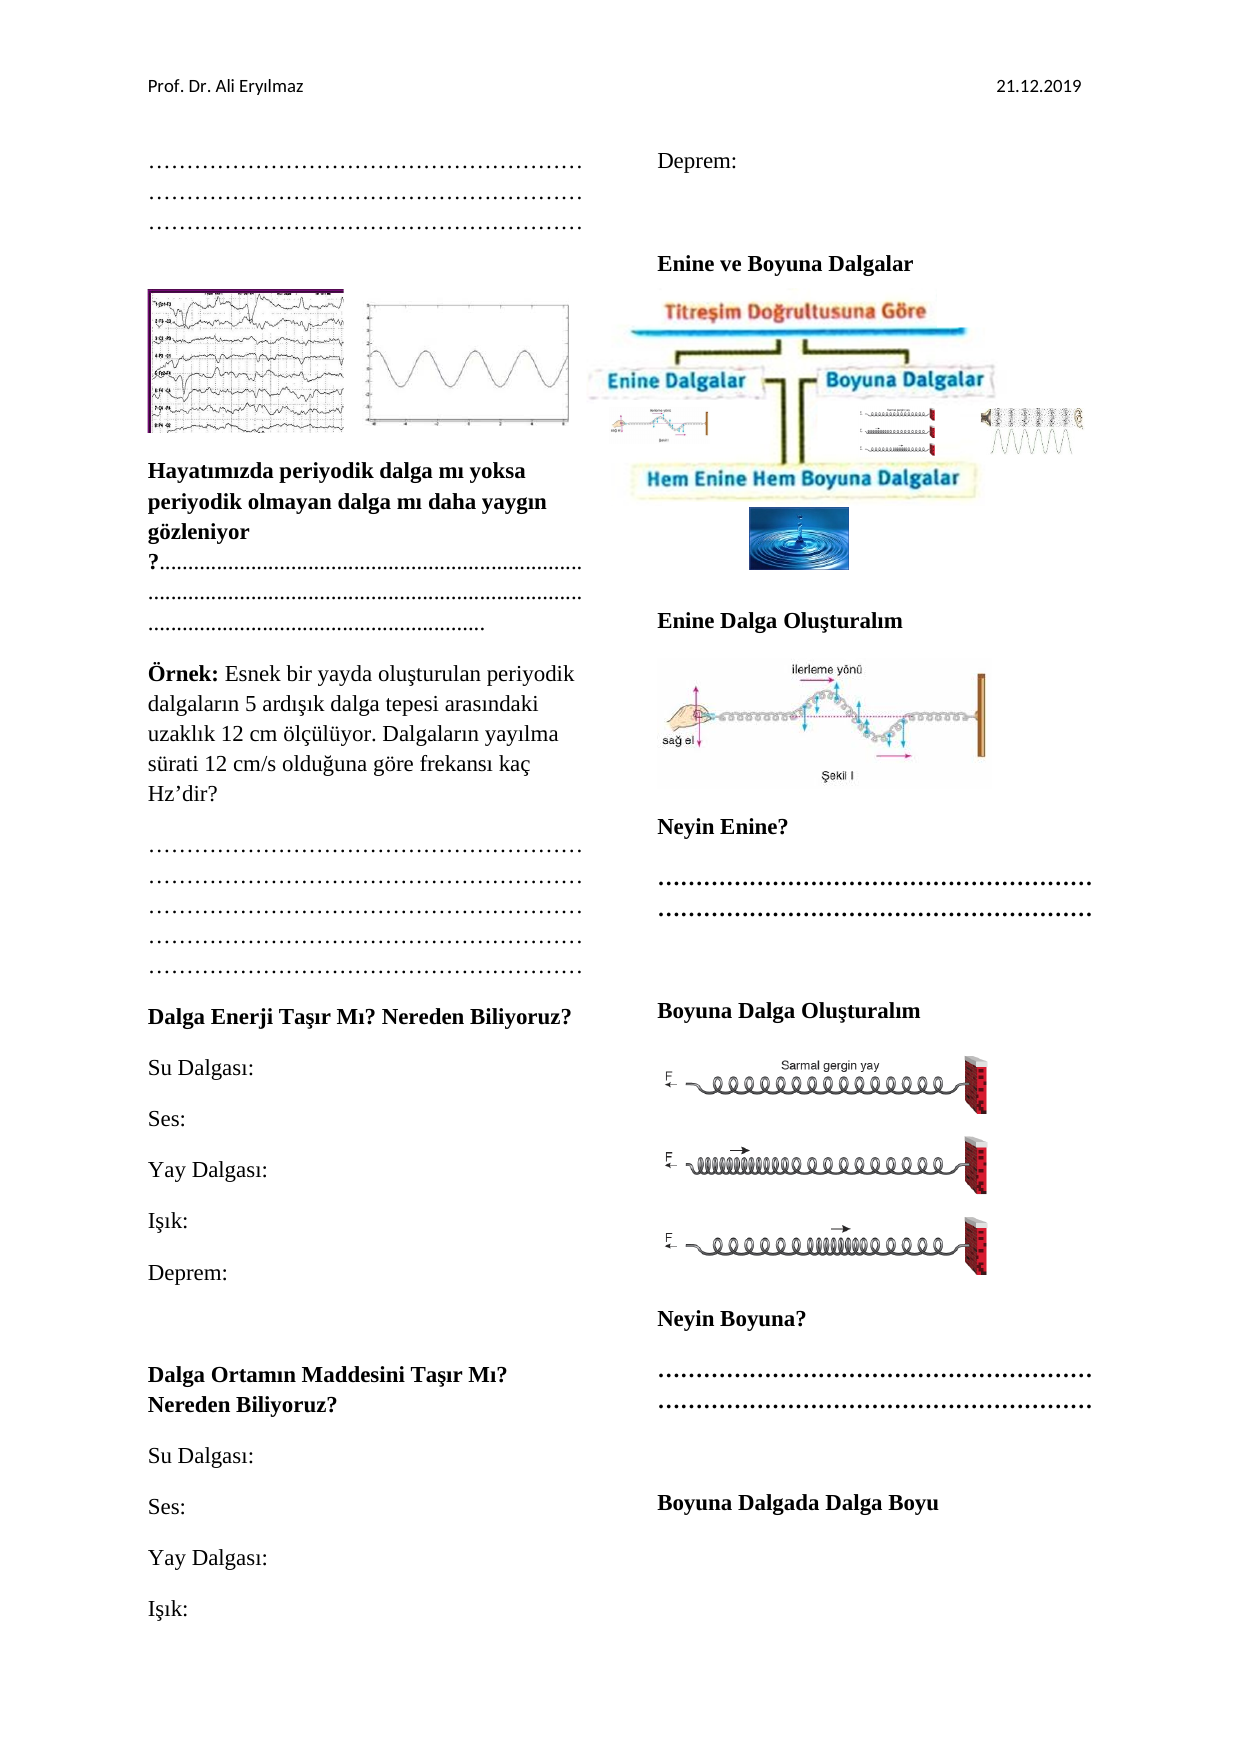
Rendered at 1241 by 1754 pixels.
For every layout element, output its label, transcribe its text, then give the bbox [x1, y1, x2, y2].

text Dalga Ortamın Maddesini Taşır Mı? Nereden Biliyoruz? [148, 1361, 583, 1417]
text Enine ve Boyuna Dalgalar [657, 250, 1093, 276]
text Deprem: [148, 1259, 583, 1285]
text Ses: [148, 1106, 583, 1132]
text Boyuna Dalgada Dalga Boyu [657, 1489, 1093, 1515]
text …………………………………………………………………………………………………… [657, 1356, 1093, 1413]
picture [147, 289, 344, 433]
text Yay Dalgası: [148, 1157, 583, 1183]
picture [657, 658, 992, 789]
picture [657, 1047, 992, 1281]
text Yay Dalgası: [148, 1544, 583, 1570]
text ………………………………………………… [148, 178, 583, 204]
text Örnek: Esnek bir yayda oluşturulan periyodik dalgaların 5 ardışık dalga tepesi arasındaki uzaklık 12 cm ölçülüyor. Dalgaların yayılma sürati 12 cm/s olduğuna göre frekansı kaç Hz’dir? [148, 660, 583, 807]
picture [749, 507, 849, 570]
picture [355, 287, 1085, 506]
text Deprem: [657, 148, 1093, 174]
text Işık: [148, 1208, 583, 1234]
text Ses: [148, 1493, 583, 1519]
text …………………………………………………………………………………………………… [657, 864, 1093, 921]
text ………………………………………………… [148, 148, 583, 174]
text Hayatımızda periyodik dalga mı yoksa periyodik olmayan dalga mı daha yaygın gözleniyor?................................................................................................................................................................................................................. [148, 458, 583, 635]
text Dalga Enerji Taşır Mı? Nereden Biliyoruz? [148, 1003, 583, 1030]
text Enine Dalga Oluşturalım [657, 607, 1093, 633]
text Su Dalgası: [148, 1442, 583, 1468]
text Işık: [148, 1595, 583, 1621]
text …………………………………………………………………………………………………………………………………………………………………………………………………………………………………………………………… [148, 832, 583, 979]
text Boyuna Dalga Oluşturalım [657, 997, 1093, 1023]
text Neyin Enine? [657, 813, 1093, 840]
text Neyin Boyuna? [657, 1305, 1093, 1332]
text ………………………………………………… [148, 208, 583, 234]
text Su Dalgası: [148, 1054, 583, 1081]
